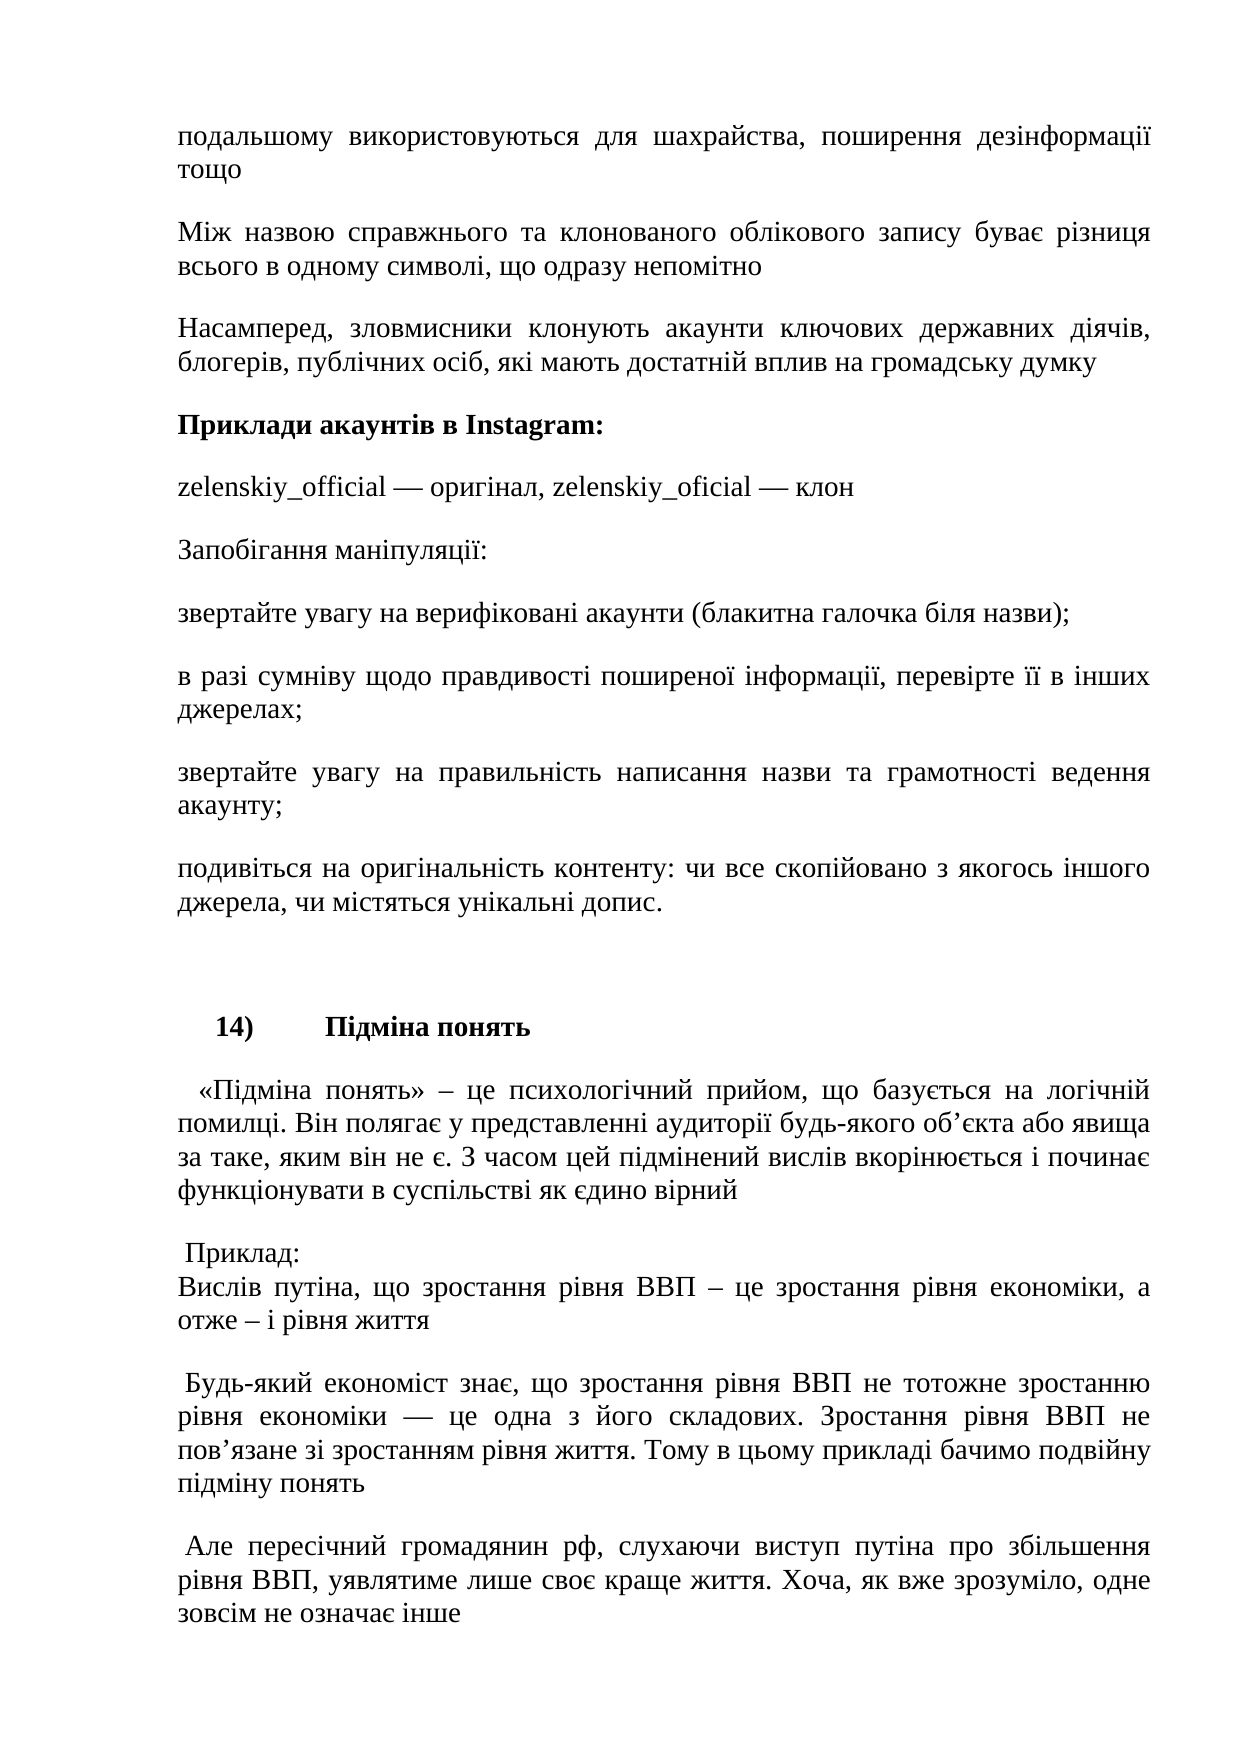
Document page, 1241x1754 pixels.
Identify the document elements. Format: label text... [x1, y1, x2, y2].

text Приклади акаунтів в Instagram: [177, 407, 1152, 440]
text Насамперед, зловмисники клонують акаунти ключових державних діячів, блогерів, публічних осіб, які мають достатній вплив на громадську думку [177, 311, 1152, 378]
text Запобігання маніпуляції: [177, 532, 1152, 566]
list Підміна понять [215, 1009, 1152, 1043]
text в разі сумніву щодо правдивості поширеної інформації, перевірте її в інших джерелах; [177, 658, 1152, 725]
text Але пересічний громадянин рф, слухаючи виступ путіна про збільшення рівня ВВП, уявлятиме лише своє краще життя. Хоча, як вже зрозуміло, одне зовсім не означає інше [177, 1528, 1152, 1629]
text Приклад: Вислів путіна, що зростання рівня ВВП – це зростання рівня економіки, а отже – і рівня життя [177, 1235, 1152, 1336]
text zelenskiy_official — оригінал, zelenskiy_oficial — клон [177, 469, 1152, 503]
text подивіться на оригінальність контенту: чи все скопійовано з якогось іншого джерела, чи містяться унікальні допис. [177, 850, 1152, 917]
text Між назвою справжнього та клонованого облікового запису буває різниця всього в одному символі, що одразу непомітно [177, 214, 1152, 281]
text звертайте увагу на верифіковані акаунти (блакитна галочка біля назви); [177, 595, 1152, 628]
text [177, 118, 1152, 185]
text Будь-який економіст знає, що зростання рівня ВВП не тотожне зростанню рівня економіки — це одна з його складових. Зростання рівня ВВП не пов’язане зі зростанням рівня життя. Тому в цьому прикладі бачимо подвійну підміну понять [177, 1365, 1152, 1499]
text звертайте увагу на правильність написання назви та грамотності ведення акаунту; [177, 754, 1152, 821]
text «Підміна понять» – це психологічний прийом, що базується на логічній помилці. Він полягає у представленні аудиторії будь-якого об’єкта або явища за таке, яким він не є. З часом цей підмінений вислів вкорінюється і починає функціонувати в суспільстві як єдино вірний [177, 1072, 1152, 1206]
